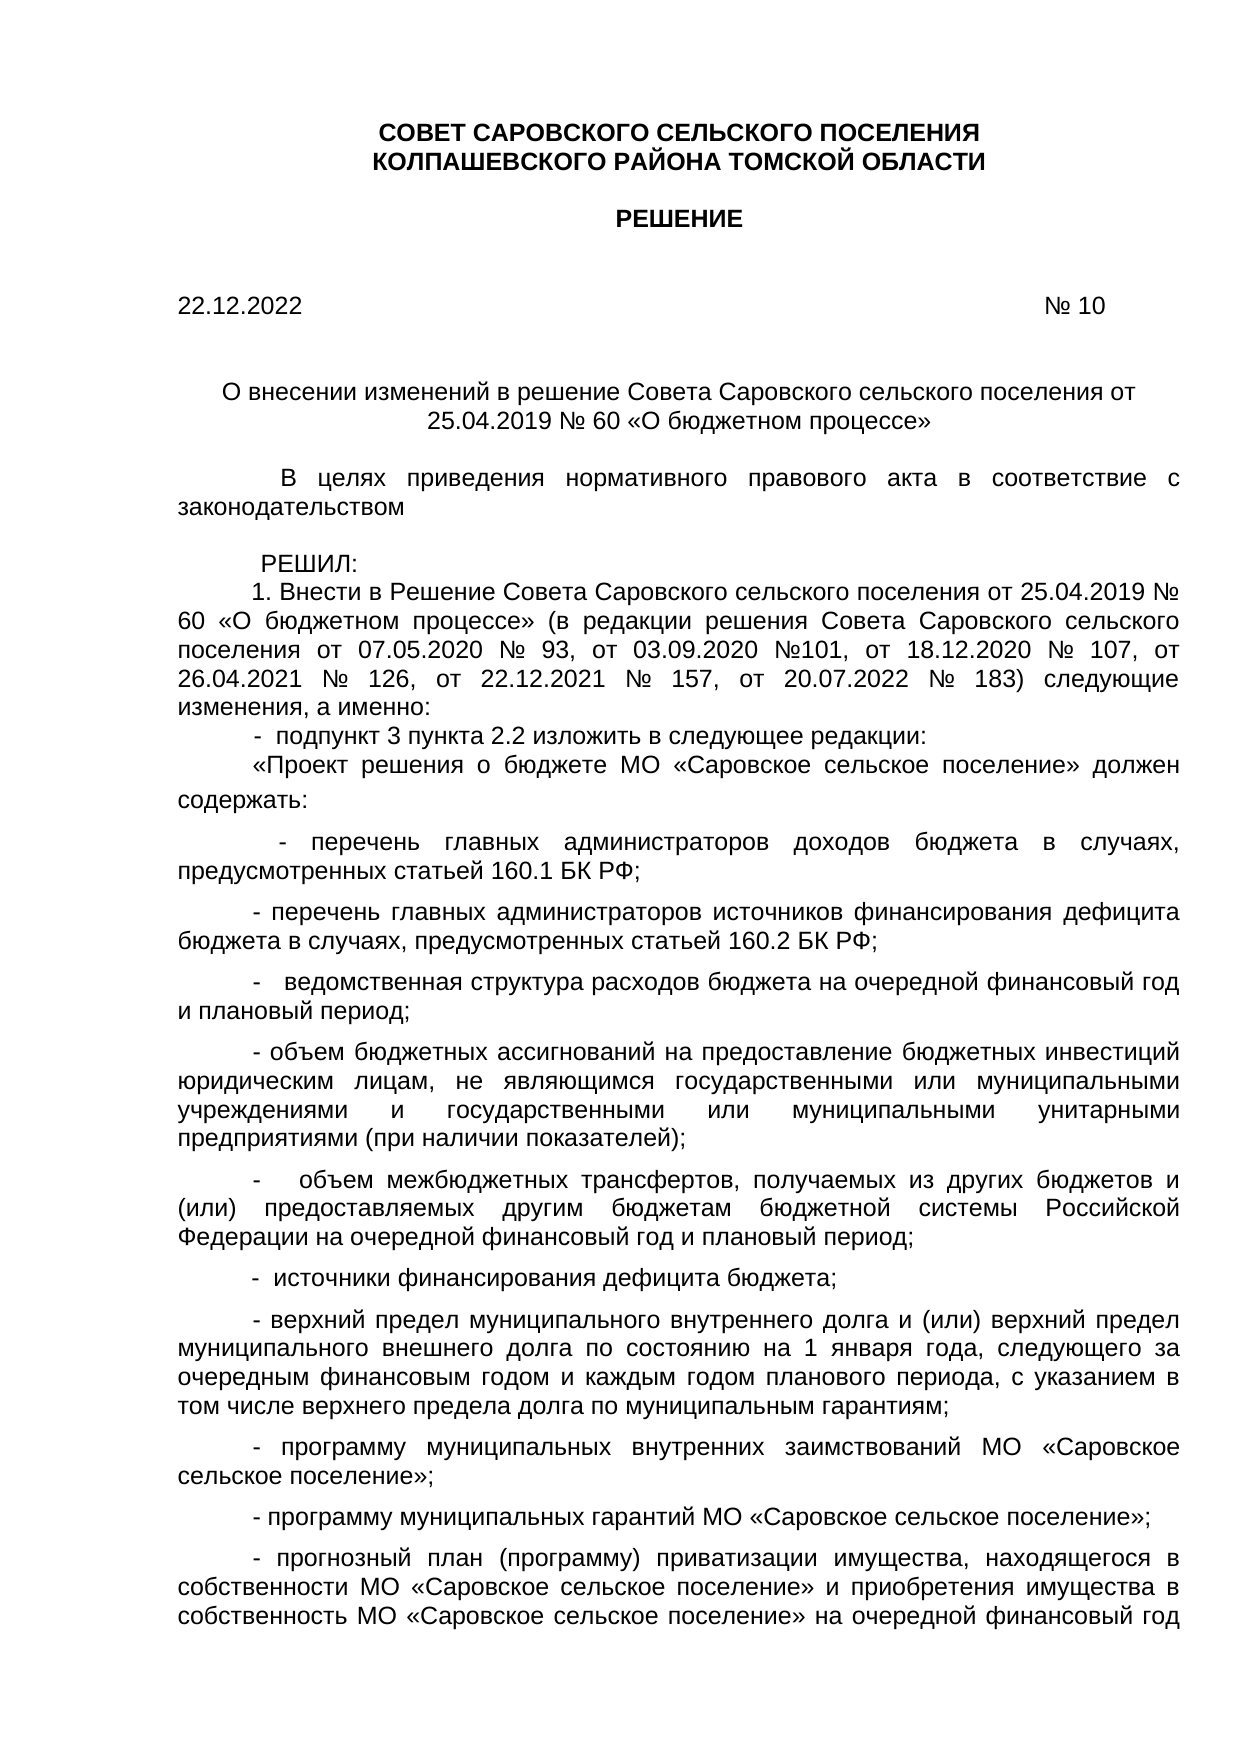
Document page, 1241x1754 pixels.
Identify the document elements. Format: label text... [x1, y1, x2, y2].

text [177, 1543, 1181, 1629]
text СОВЕТ САРОВСКОГО СЕЛЬСКОГО ПОСЕЛЕНИЯ [177, 118, 1181, 147]
text 22.12.2022 № 10 [177, 291, 1181, 319]
text 1. Внести в Решение Совета Саровского сельского поселения от 25.04.2019 № 60 «О бюджетном процессе» (в редакции решения Совета Саровского сельского поселения от 07.05.2020 № 93, от 03.09.2020 №101, от 18.12.2020 № 107, от 26.04.2021 № 126, от 22.12.2021 № 157, от 20.07.2022 № 183) следующие изменения, а именно: [177, 577, 1181, 721]
text - программу муниципальных внутренних заимствований МО «Саровское сельское поселение»; [177, 1432, 1181, 1489]
text - верхний предел муниципального внутреннего долга и (или) верхний предел муниципального внешнего долга по состоянию на 1 января года, следующего за очередным финансовым годом и каждым годом планового периода, с указанием в том числе верхнего предела долга по муниципальным гарантиям; [177, 1304, 1181, 1419]
text В целях приведения нормативного правового акта в соответствие с законодательством [177, 463, 1181, 521]
text О внесении изменений в решение Совета Саровского сельского поселения от 25.04.2019 № 60 «О бюджетном процессе» [177, 377, 1181, 434]
text - объем межбюджетных трансфертов, получаемых из других бюджетов и (или) предоставляемых другим бюджетам бюджетной системы Российской Федерации на очередной финансовый год и плановый период; [177, 1164, 1181, 1251]
text - ведомственная структура расходов бюджета на очередной финансовый год и плановый период; [177, 967, 1181, 1024]
text РЕШЕНИЕ [177, 204, 1181, 233]
text КОЛПАШЕВСКОГО РАЙОНА ТОМСКОЙ ОБЛАСТИ [177, 147, 1181, 176]
text «Проект решения о бюджете МО «Саровское сельское поселение» должен содержать: [177, 750, 1181, 814]
text РЕШИЛ: [177, 549, 1181, 577]
text - перечень главных администраторов источников финансирования дефицита бюджета в случаях, предусмотренных статьей 160.2 БК РФ; [177, 897, 1181, 954]
text - перечень главных администраторов доходов бюджета в случаях, предусмотренных статьей 160.1 БК РФ; [177, 827, 1181, 884]
text - программу муниципальных гарантий МО «Саровское сельское поселение»; [177, 1502, 1181, 1531]
text - объем бюджетных ассигнований на предоставление бюджетных инвестиций юридическим лицам, не являющимся государственными или муниципальными учреждениями и государственными или муниципальными унитарными предприятиями (при наличии показателей); [177, 1037, 1181, 1152]
text - источники финансирования дефицита бюджета; [177, 1263, 1181, 1292]
text - подпункт 3 пункта 2.2 изложить в следующее редакции: [177, 721, 1181, 750]
